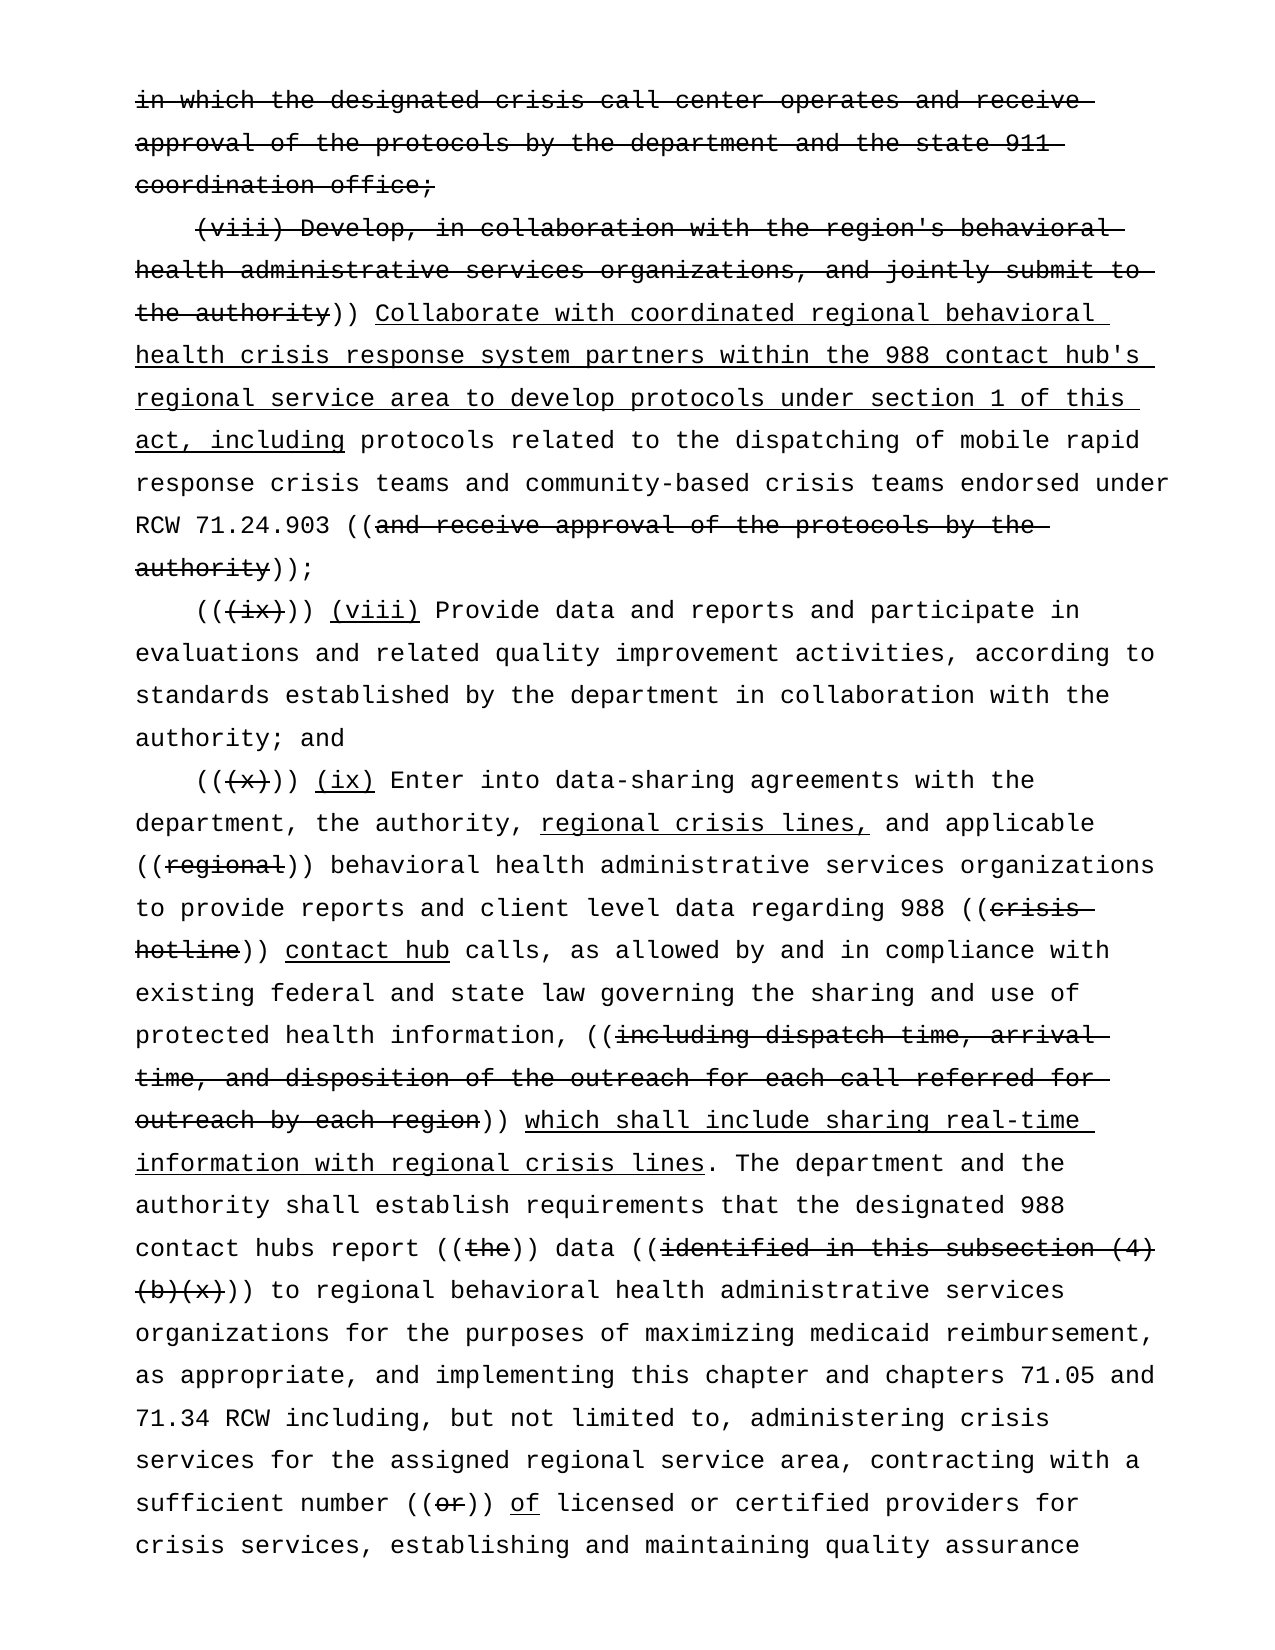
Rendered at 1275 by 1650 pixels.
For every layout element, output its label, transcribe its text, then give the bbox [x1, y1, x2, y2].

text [135, 755, 1170, 1562]
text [135, 75, 1170, 202]
text (((ix))) (viii) Provide data and reports and participate in evaluations and related quality improvement activities, according to standards established by the department in collaboration with the authority; and [135, 585, 1170, 755]
text (viii) Develop, in collaboration with the region's behavioral health administrative services organizations, and jointly submit to the authority)) Collaborate with coordinated regional behavioral health crisis response system partners within the 988 contact hub's regional service area to develop protocols under section 1 of this act, including protocols related to the dispatching of mobile rapid response crisis teams and community-based crisis teams endorsed under RCW 71.24.903 ((and receive approval of the protocols by the authority)); [135, 202, 1170, 585]
